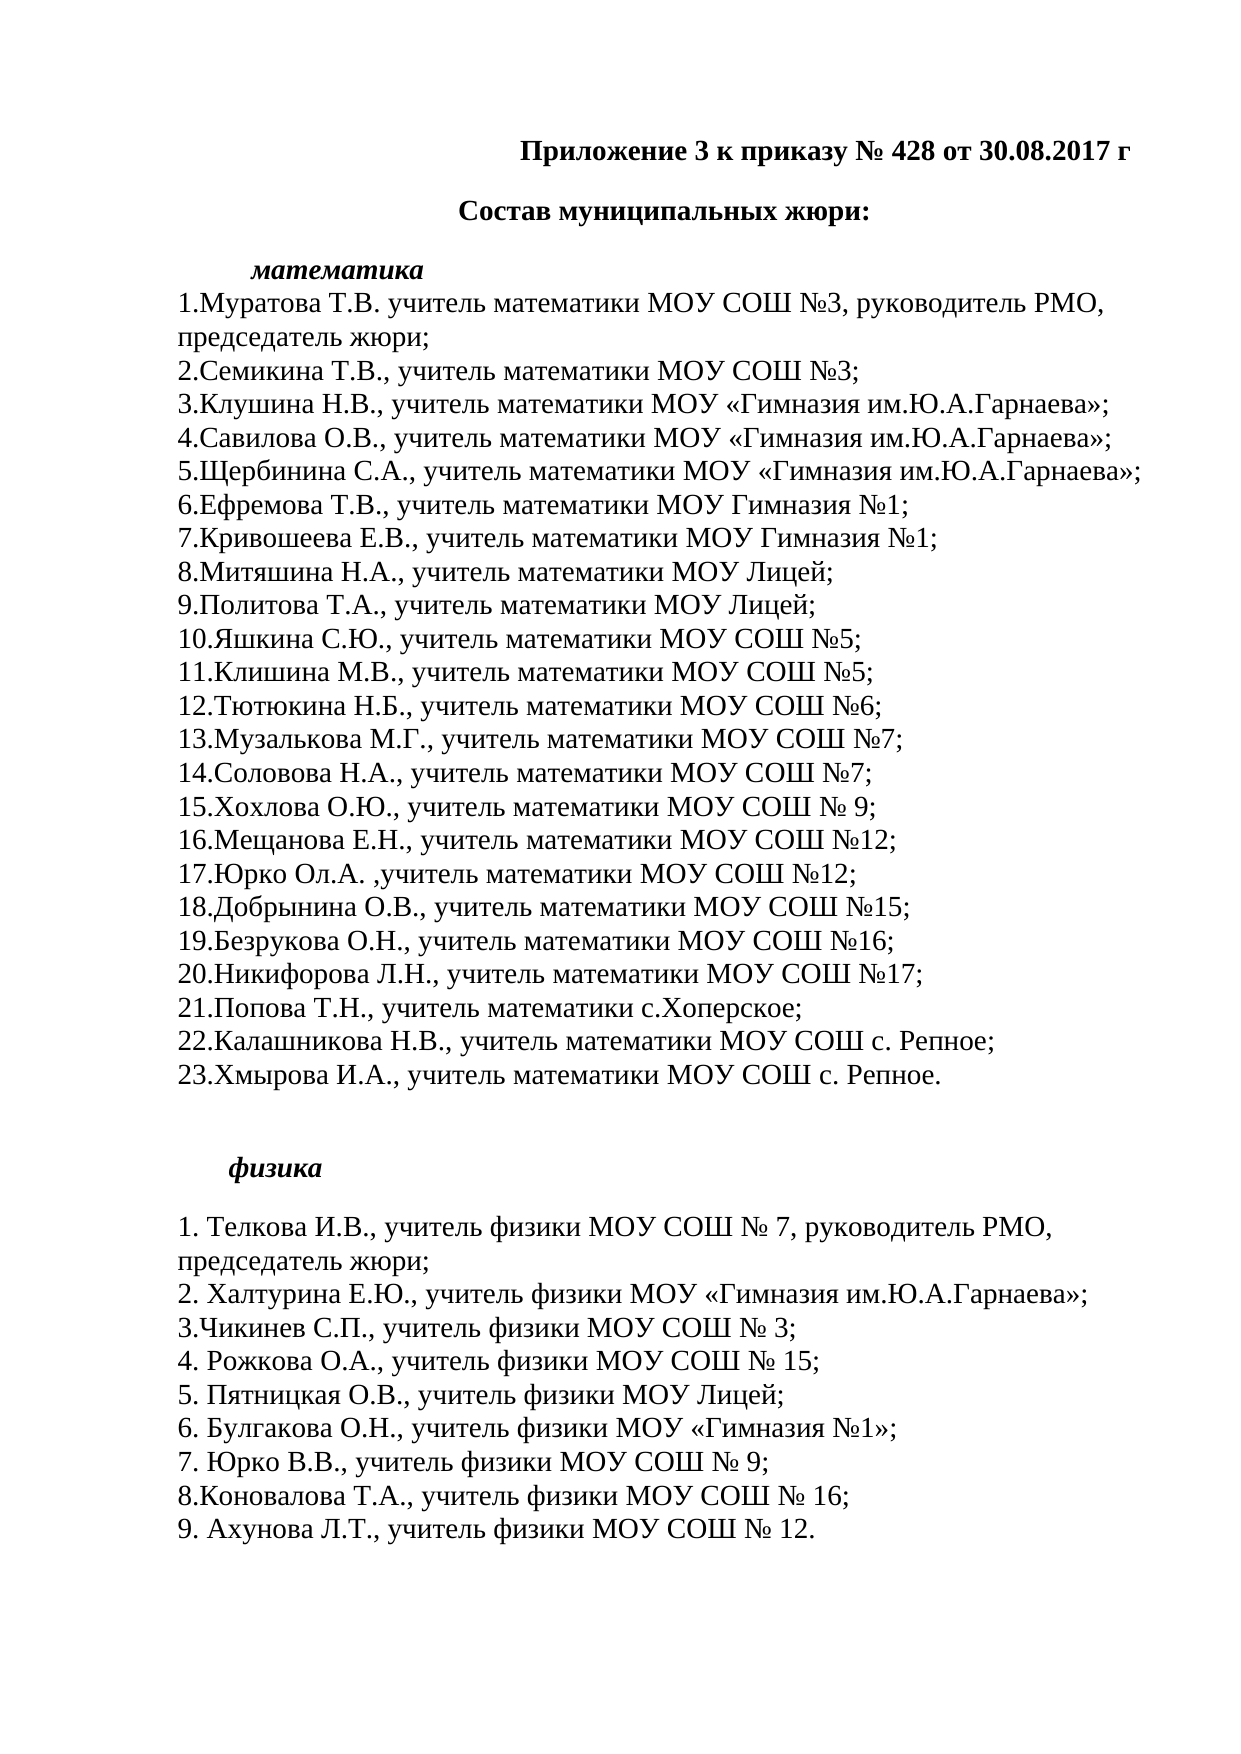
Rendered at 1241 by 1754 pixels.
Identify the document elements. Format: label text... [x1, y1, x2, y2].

text 1. Телкова И.В., учитель физики МОУ СОШ № 7, руководитель РМО, председатель жюри; [177, 1209, 1152, 1276]
text 1.Муратова Т.В. учитель математики МОУ СОШ №3, руководитель РМО, председатель жюри; [177, 286, 1152, 353]
text 11.Клишина М.В., учитель математики МОУ СОШ №5; [177, 654, 1152, 688]
text 8.Коновалова Т.А., учитель физики МОУ СОШ № 16; [177, 1478, 1152, 1511]
text 9.Политова Т.А., учитель математики МОУ Лицей; [177, 587, 1152, 621]
text 18.Добрынина О.В., учитель математики МОУ СОШ №15; [177, 889, 1152, 923]
text 2. Халтурина Е.Ю., учитель физики МОУ «Гимназия им.Ю.А.Гарнаева»; [177, 1276, 1152, 1310]
text 9. Ахунова Л.Т., учитель физики МОУ СОШ № 12. [177, 1511, 1152, 1545]
text 21.Попова Т.Н., учитель математики с.Хоперское; [177, 990, 1152, 1023]
text 2.Семикина Т.В., учитель математики МОУ СОШ №3; [177, 353, 1152, 386]
text Состав муниципальных жюри: [177, 193, 1152, 226]
text 6.Ефремова Т.В., учитель математики МОУ Гимназия №1; [177, 487, 1152, 520]
text 7. Юрко В.В., учитель физики МОУ СОШ № 9; [177, 1444, 1152, 1478]
text 22.Калашникова Н.В., учитель математики МОУ СОШ с. Репное; [177, 1023, 1152, 1057]
text 4.Савилова О.В., учитель математики МОУ «Гимназия им.Ю.А.Гарнаева»; [177, 420, 1152, 453]
text 6. Булгакова О.Н., учитель физики МОУ «Гимназия №1»; [177, 1411, 1152, 1444]
text 3.Клушина Н.В., учитель математики МОУ «Гимназия им.Ю.А.Гарнаева»; [177, 386, 1152, 420]
text физика [177, 1150, 1152, 1183]
text 3.Чикинев С.П., учитель физики МОУ СОШ № 3; [177, 1310, 1152, 1343]
text 12.Тютюкина Н.Б., учитель математики МОУ СОШ №6; [177, 688, 1152, 722]
text 13.Музалькова М.Г., учитель математики МОУ СОШ №7; [177, 722, 1152, 755]
text 17.Юрко Ол.А. ,учитель математики МОУ СОШ №12; [177, 856, 1152, 889]
text 10.Яшкина С.Ю., учитель математики МОУ СОШ №5; [177, 621, 1152, 654]
text математика [177, 252, 1152, 286]
text 8.Митяшина Н.А., учитель математики МОУ Лицей; [177, 554, 1152, 587]
text 5.Щербинина С.А., учитель математики МОУ «Гимназия им.Ю.А.Гарнаева»; [177, 453, 1152, 487]
text 4. Рожкова О.А., учитель физики МОУ СОШ № 15; [177, 1343, 1152, 1377]
text 14.Соловова Н.А., учитель математики МОУ СОШ №7; [177, 755, 1152, 789]
text 7.Кривошеева Е.В., учитель математики МОУ Гимназия №1; [177, 520, 1152, 554]
text 19.Безрукова О.Н., учитель математики МОУ СОШ №16; [177, 923, 1152, 956]
text Приложение 3 к приказу № 428 от 30.08.2017 г [177, 133, 1152, 167]
text 20.Никифорова Л.Н., учитель математики МОУ СОШ №17; [177, 956, 1152, 990]
text 23.Хмырова И.А., учитель математики МОУ СОШ с. Репное. [177, 1057, 1152, 1091]
text 15.Хохлова О.Ю., учитель математики МОУ СОШ № 9; [177, 789, 1152, 822]
text 16.Мещанова Е.Н., учитель математики МОУ СОШ №12; [177, 822, 1152, 856]
text 5. Пятницкая О.В., учитель физики МОУ Лицей; [177, 1377, 1152, 1411]
